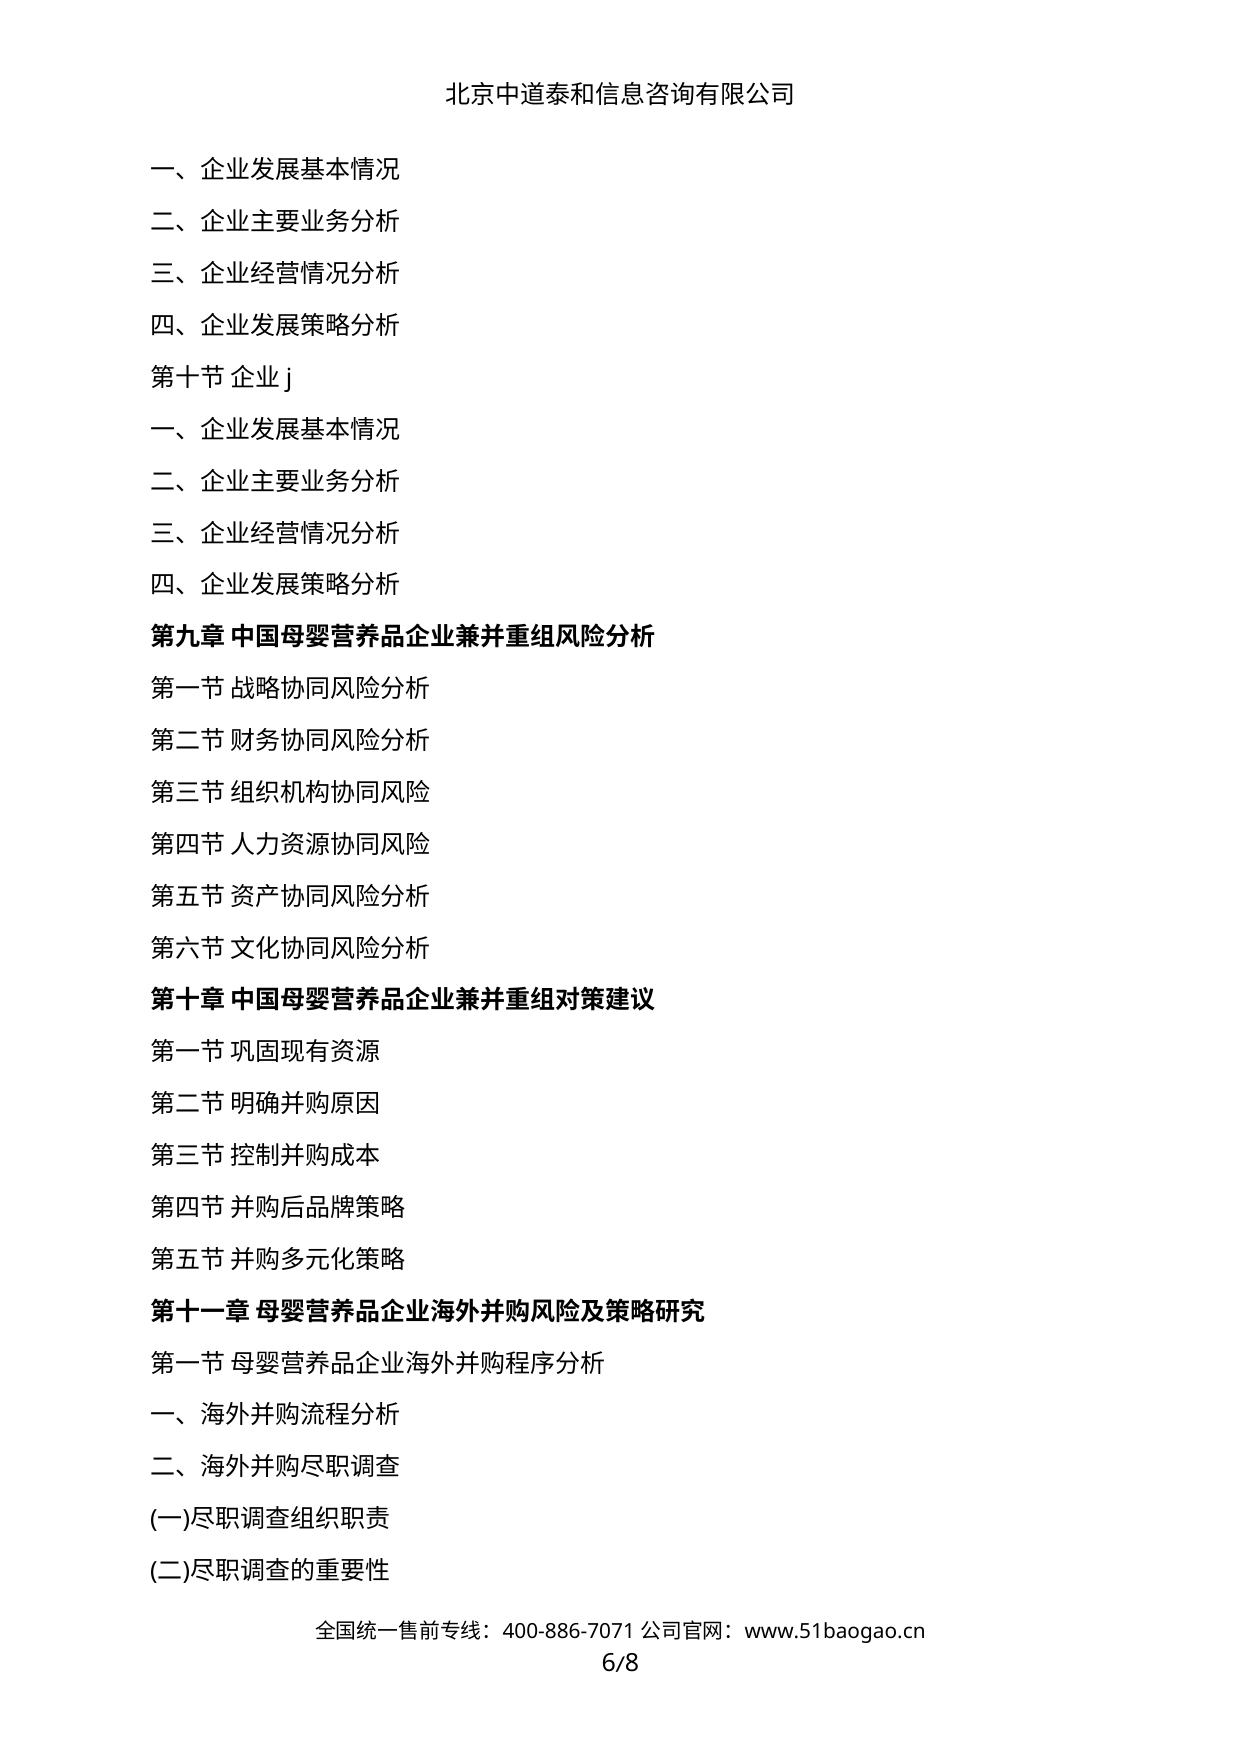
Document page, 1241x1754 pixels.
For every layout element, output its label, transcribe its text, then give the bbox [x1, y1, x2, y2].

text 第九章 中国母婴营养品企业兼并重组风险分析 [150, 617, 1090, 653]
text 第五节 资产协同风险分析 [150, 876, 1090, 912]
text 一、企业发展基本情况 [150, 409, 1090, 446]
text 四、企业发展策略分析 [150, 306, 1090, 342]
text 第十一章 母婴营养品企业海外并购风险及策略研究 [150, 1291, 1090, 1327]
text 第二节 明确并购原因 [150, 1084, 1090, 1120]
text 第六节 文化协同风险分析 [150, 928, 1090, 964]
text 第一节 母婴营养品企业海外并购程序分析 [150, 1343, 1090, 1379]
text 第十章 中国母婴营养品企业兼并重组对策建议 [150, 980, 1090, 1016]
text 第四节 并购后品牌策略 [150, 1187, 1090, 1224]
text 第三节 控制并购成本 [150, 1136, 1090, 1172]
text 第五节 并购多元化策略 [150, 1239, 1090, 1276]
text (二)尽职调查的重要性 [150, 1551, 1090, 1587]
text 二、企业主要业务分析 [150, 461, 1090, 497]
text 第十节 企业j [150, 357, 1090, 394]
text 第一节 战略协同风险分析 [150, 669, 1090, 705]
text 二、企业主要业务分析 [150, 202, 1090, 238]
text 四、企业发展策略分析 [150, 565, 1090, 601]
text 三、企业经营情况分析 [150, 254, 1090, 290]
text 二、海外并购尽职调查 [150, 1447, 1090, 1483]
text 三、企业经营情况分析 [150, 513, 1090, 549]
text (一)尽职调查组织职责 [150, 1499, 1090, 1535]
text 一、海外并购流程分析 [150, 1395, 1090, 1431]
text 第四节 人力资源协同风险 [150, 824, 1090, 861]
text 第一节 巩固现有资源 [150, 1032, 1090, 1068]
text 一、企业发展基本情况 [150, 150, 1090, 186]
text 第三节 组织机构协同风险 [150, 772, 1090, 809]
text 第二节 财务协同风险分析 [150, 721, 1090, 757]
